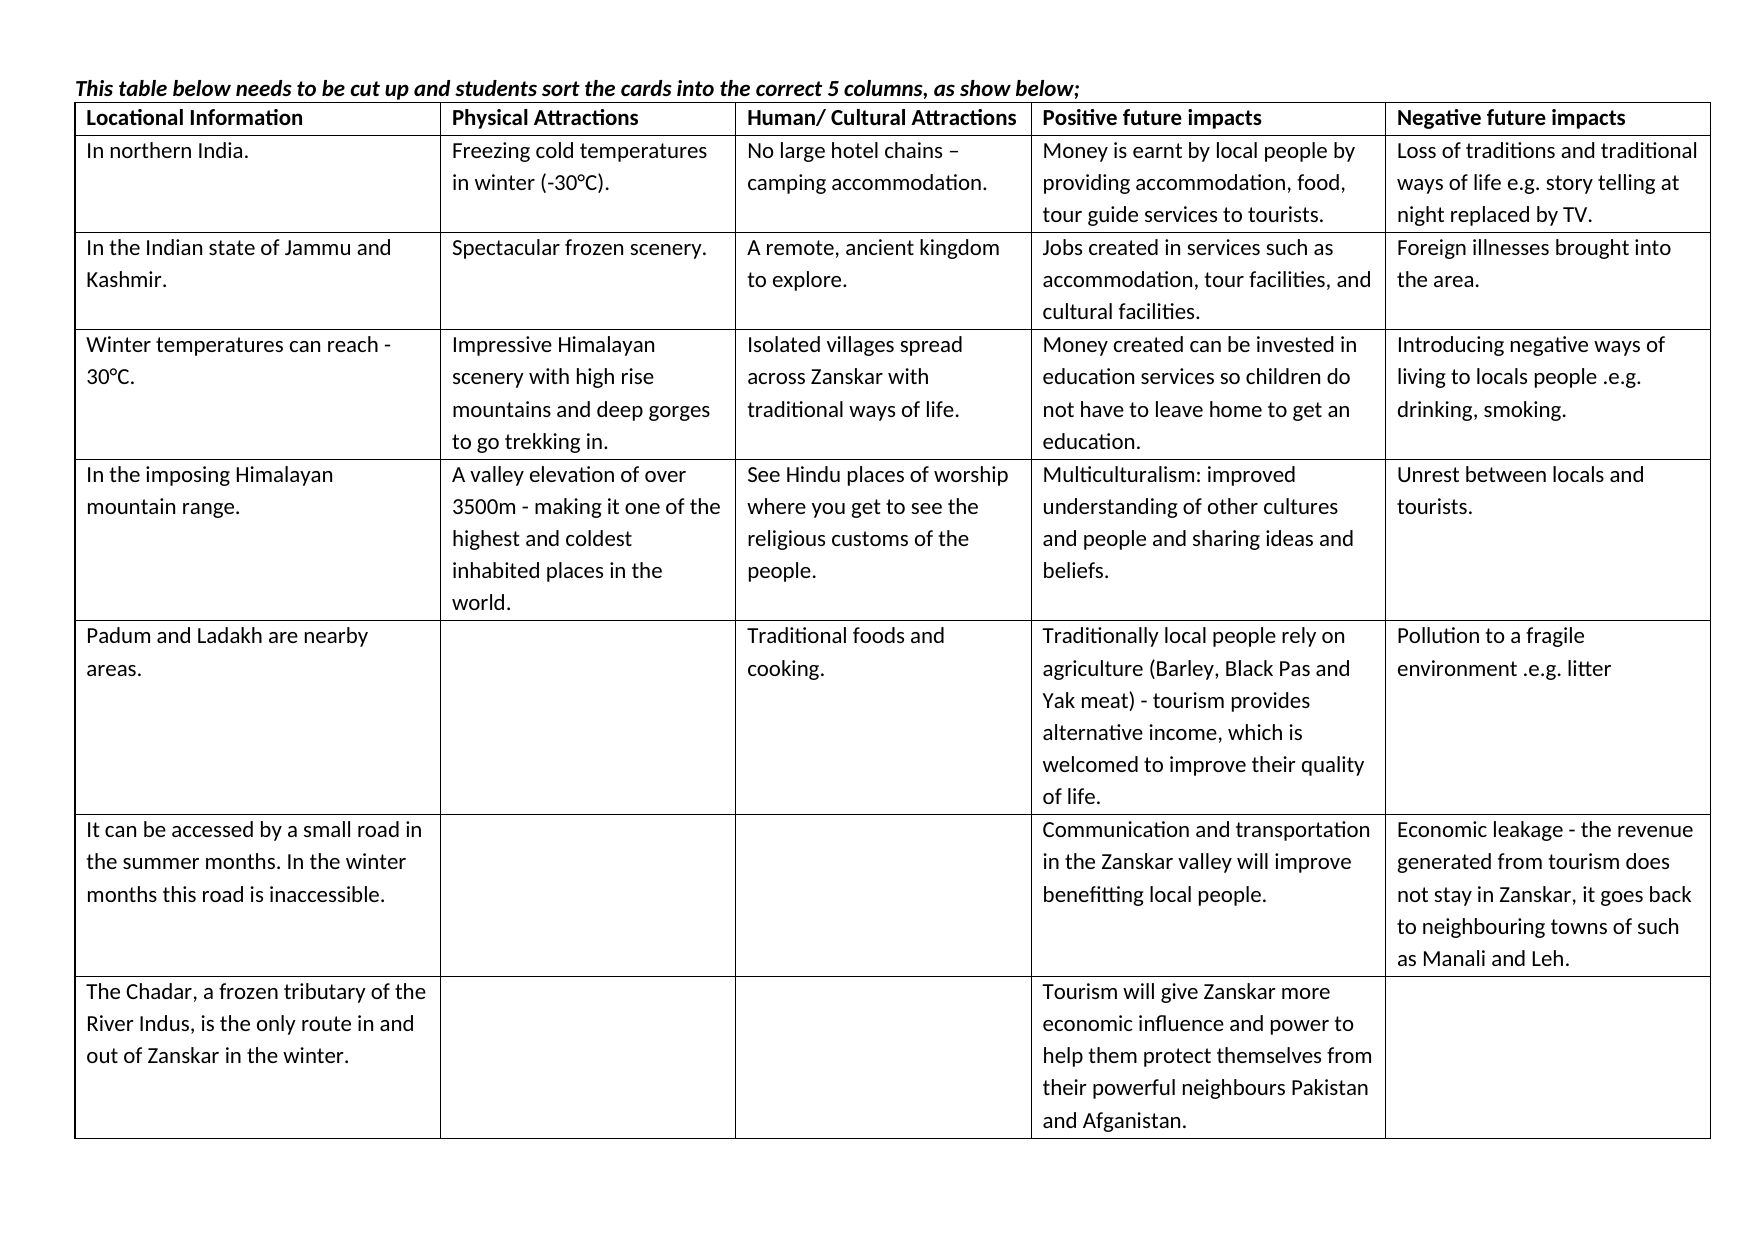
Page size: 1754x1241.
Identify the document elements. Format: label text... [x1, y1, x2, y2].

table_cell [736, 815, 1031, 976]
table_cell [441, 815, 735, 976]
table_cell Money created can be invested in education services so children do not have to leave home to get an education. [1032, 330, 1385, 459]
table_cell Isolated villages spread across Zanskar with traditional ways of life. [736, 330, 1031, 459]
table_cell Freezing cold temperatures in winter (-30°C). [441, 136, 735, 232]
table_cell In the Indian state of Jammu and Kashmir. [76, 233, 440, 329]
table_cell A remote, ancient kingdom to explore. [736, 233, 1031, 329]
table_cell The Chadar, a frozen tributary of the River Indus, is the only route in and out of Zanskar in the winter. [76, 977, 440, 1138]
table_cell Unrest between locals and tourists. [1386, 460, 1710, 620]
table_cell Padum and Ladakh are nearby areas. [76, 621, 440, 814]
table_cell Foreign illnesses brought into the area. [1386, 233, 1710, 329]
table_cell Tourism will give Zanskar more economic influence and power to help them protect themselves from their powerful neighbours Pakistan and Afganistan. [1032, 977, 1385, 1138]
table_cell [441, 621, 735, 814]
table_cell In the imposing Himalayan mountain range. [76, 460, 440, 620]
table_cell Pollution to a fragile environment .e.g. litter [1386, 621, 1710, 814]
table_cell Traditional foods and cooking. [736, 621, 1031, 814]
table_header Physical Attractions [441, 103, 735, 135]
table_cell Economic leakage - the revenue generated from tourism does not stay in Zanskar, it goes back to neighbouring towns of such as Manali and Leh. [1386, 815, 1710, 976]
table_header Human/ Cultural Attractions [736, 103, 1031, 135]
table_cell Winter temperatures can reach -30°C. [76, 330, 440, 459]
table_cell It can be accessed by a small road in the summer months. In the winter months this road is inaccessible. [76, 815, 440, 976]
table_cell [441, 977, 735, 1138]
table_header Negative future impacts [1386, 103, 1710, 135]
table_cell [1386, 977, 1710, 1138]
table_header Locational Information [76, 103, 440, 135]
table_cell See Hindu places of worship where you get to see the religious customs of the people. [736, 460, 1031, 620]
table_cell No large hotel chains – camping accommodation. [736, 136, 1031, 232]
table_cell Introducing negative ways of living to locals people .e.g. drinking, smoking. [1386, 330, 1710, 459]
table_cell Impressive Himalayan scenery with high rise mountains and deep gorges to go trekking in. [441, 330, 735, 459]
table_cell Money is earnt by local people by providing accommodation, food, tour guide services to tourists. [1032, 136, 1385, 232]
table_cell [736, 977, 1031, 1138]
table_cell Multiculturalism: improved understanding of other cultures and people and sharing ideas and beliefs. [1032, 460, 1385, 620]
table_cell A valley elevation of over 3500m - making it one of the highest and coldest inhabited places in the world. [441, 460, 735, 620]
table_cell Loss of traditions and traditional ways of life e.g. story telling at night replaced by TV. [1386, 136, 1710, 232]
table_header Positive future impacts [1032, 103, 1385, 135]
table_cell Jobs created in services such as accommodation, tour facilities, and cultural facilities. [1032, 233, 1385, 329]
table_cell Spectacular frozen scenery. [441, 233, 735, 329]
table_cell Traditionally local people rely on agriculture (Barley, Black Pas and Yak meat) - tourism provides alternative income, which is welcomed to improve their quality of life. [1032, 621, 1385, 814]
table_cell Communication and transportation in the Zanskar valley will improve benefitting local people. [1032, 815, 1385, 976]
table_cell In northern India. [76, 136, 440, 232]
